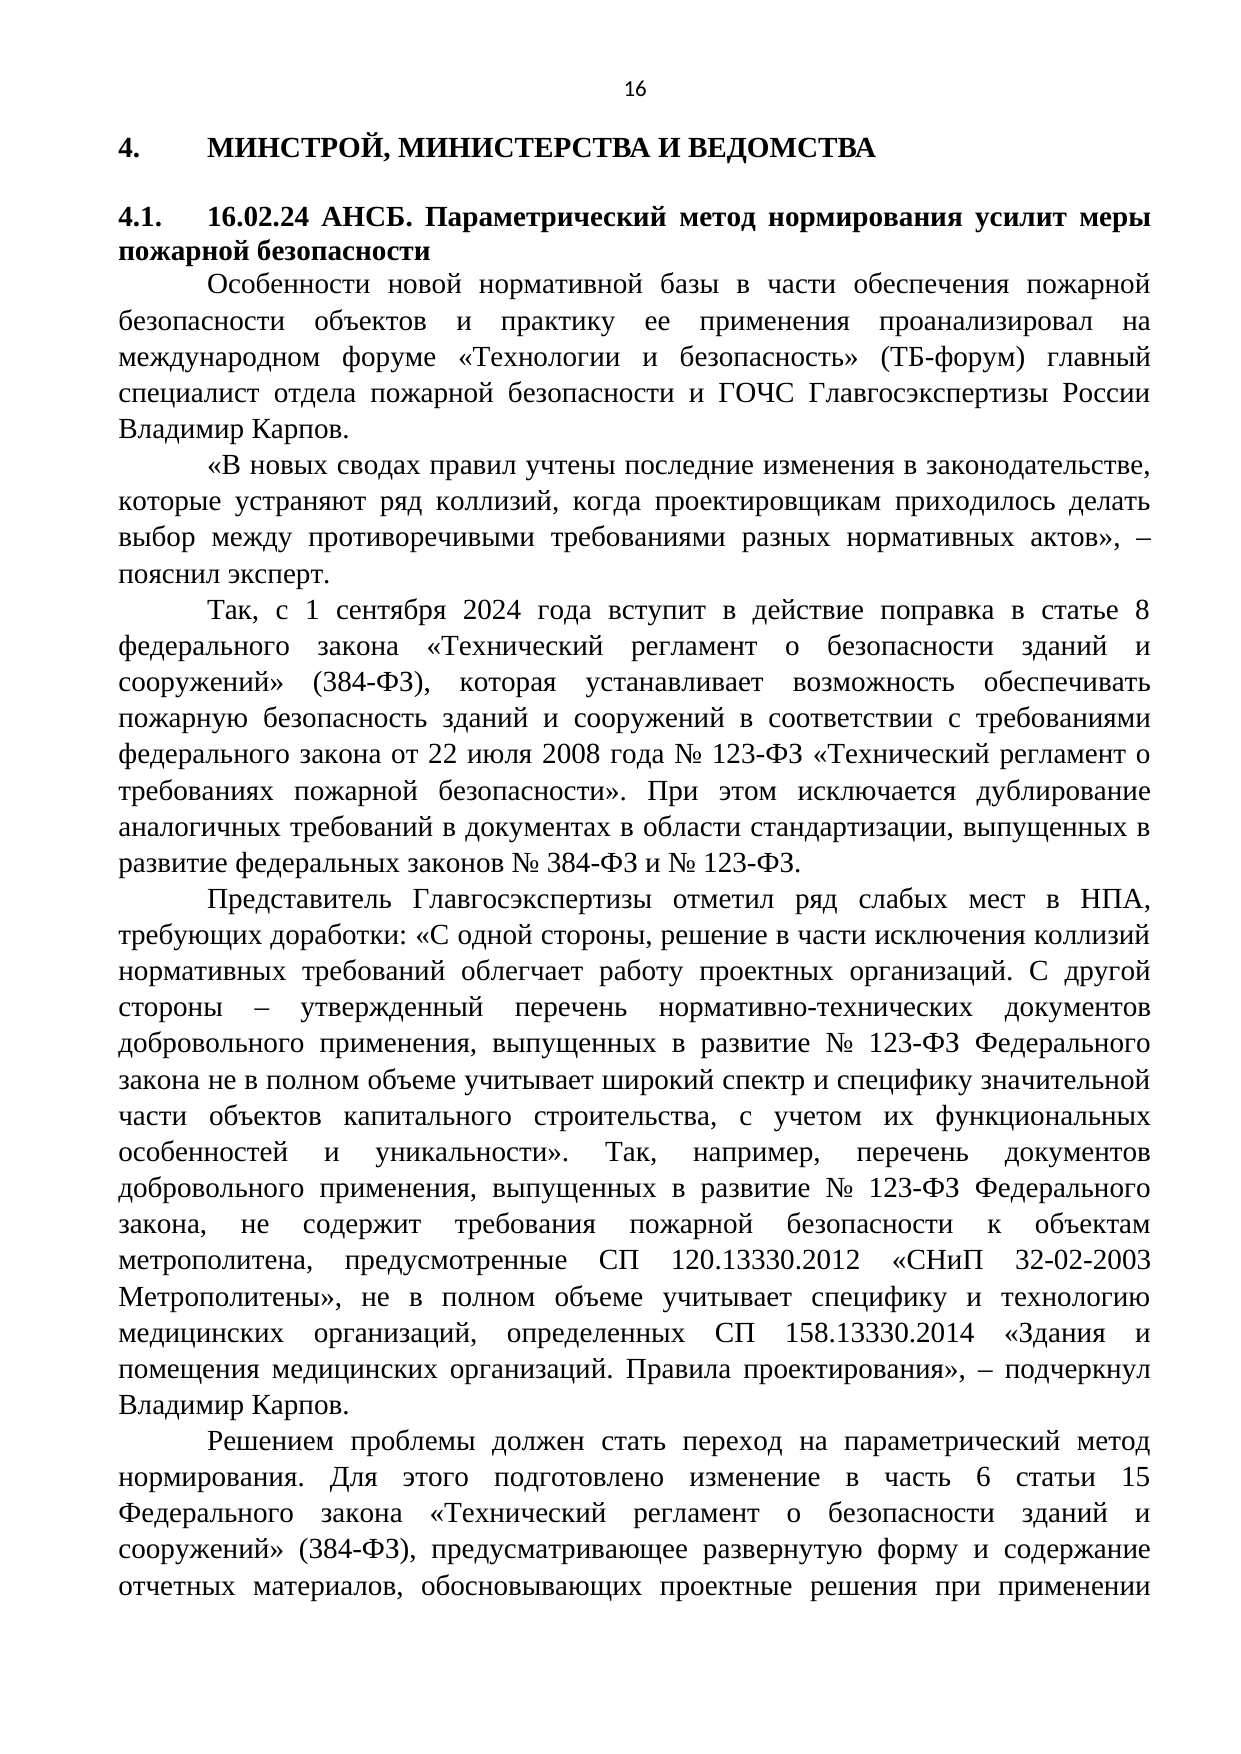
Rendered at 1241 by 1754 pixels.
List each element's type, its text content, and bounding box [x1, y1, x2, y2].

subtitle 16.02.24 АНСБ. Параметрический метод нормирования усилит меры пожарной безопасности [118, 199, 1152, 267]
text Представитель Главгосэкспертизы отметил ряд слабых мест в НПА, требующих доработки: «С одной стороны, решение в части исключения коллизий нормативных требований облегчает работу проектных организаций. С другой стороны – утвержденный перечень нормативно-технических документов добровольного применения, выпущенных в развитие № 123-ФЗ Федерального закона не в полном объеме учитывает широкий спектр и специфику значительной части объектов капитального строительства, с учетом их функциональных особенностей и уникальности». Так, например, перечень документов добровольного применения, выпущенных в развитие № 123-ФЗ Федерального закона, не содержит требования пожарной безопасности к объектам метрополитена, предусмотренные СП 120.13330.2012 «СНиП 32-02-2003 Метрополитены», не в полном объеме учитывает специфику и технологию медицинских организаций, определенных СП 158.13330.2014 «Здания и помещения медицинских организаций. Правила проектирования», – подчеркнул Владимир Карпов. [118, 881, 1152, 1421]
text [118, 1423, 1152, 1601]
text Особенности новой нормативной базы в части обеспечения пожарной безопасности объектов и практику ее применения проанализировал на международном форуме «Технологии и безопасность» (ТБ-форум) главный специалист отдела пожарной безопасности и ГОЧС Главгосэкспертизы России Владимир Карпов. [118, 267, 1152, 445]
text «В новых сводах правил учтены последние изменения в законодательстве, которые устраняют ряд коллизий, когда проектировщикам приходилось делать выбор между противоречивыми требованиями разных нормативных актов», – пояснил эксперт. [118, 447, 1152, 589]
text Так, с 1 сентября 2024 года вступит в действие поправка в статье 8 федерального закона «Технический регламент о безопасности зданий и сооружений» (384-ФЗ), которая устанавливает возможность обеспечивать пожарную безопасность зданий и сооружений в соответствии с требованиями федерального закона от 22 июля 2008 года № 123-ФЗ «Технический регламент о требованиях пожарной безопасности». При этом исключается дублирование аналогичных требований в документах в области стандартизации, выпущенных в развитие федеральных законов № 384-ФЗ и № 123-ФЗ. [118, 592, 1152, 878]
subtitle МИНСТРОЙ, МИНИСТЕРСТВА И ВЕДОМСТВА [118, 130, 1152, 163]
